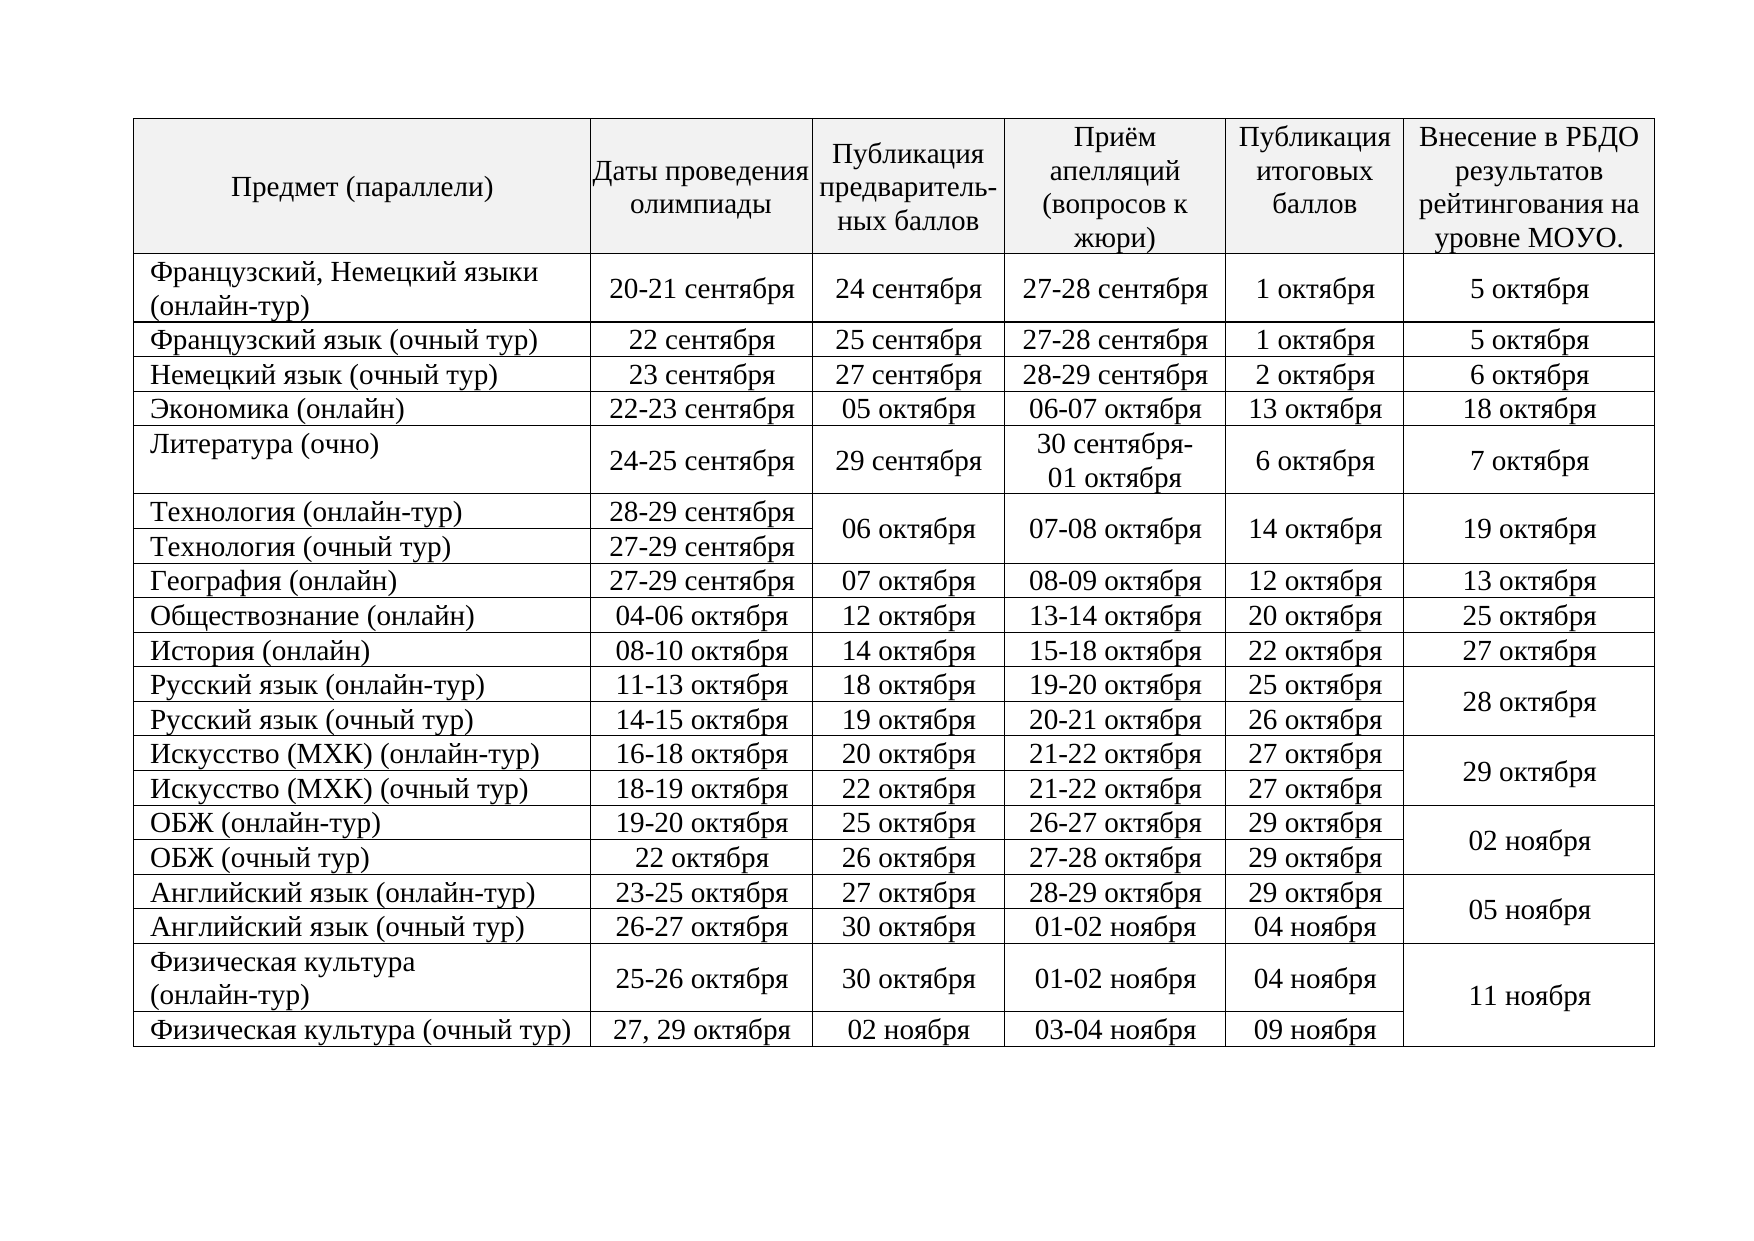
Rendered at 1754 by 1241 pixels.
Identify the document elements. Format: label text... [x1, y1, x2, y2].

table_cell 20 октября [813, 736, 1004, 770]
table_cell 06-07 октября [1005, 392, 1225, 425]
table_cell 25 октября [813, 806, 1004, 839]
table_cell Английский язык (онлайн-тур) [134, 875, 590, 908]
table_cell 26-27 октября [591, 909, 812, 943]
table_cell Технология (онлайн-тур) [134, 494, 590, 528]
table_cell 13 октября [1226, 392, 1403, 425]
table_cell 22-23 сентября [591, 392, 812, 425]
table_cell 25 октября [1404, 598, 1654, 632]
table_cell 7 октября [1404, 426, 1654, 493]
table_cell 27-29 сентября [591, 529, 812, 562]
table_cell Искусство (МХК) (очный тур) [134, 771, 590, 804]
table_cell 21-22 октября [1005, 771, 1225, 804]
table_cell 18 октября [1404, 392, 1654, 425]
table_cell 27 октября [1226, 736, 1403, 770]
table_header Публикация итоговых баллов [1226, 119, 1403, 253]
table_cell Физическая культура (онлайн-тур) [134, 944, 590, 1011]
table_cell 14-15 октября [591, 702, 812, 735]
table_cell 05 ноября [1404, 875, 1654, 943]
table_cell 09 ноября [1226, 1012, 1403, 1046]
table_cell 27, 29 октября [591, 1012, 812, 1046]
table_cell 18 октября [813, 667, 1004, 701]
table_cell 04 ноября [1226, 944, 1403, 1011]
table_header Даты проведения олимпиады [591, 119, 812, 253]
table_cell 27 октября [1226, 771, 1403, 804]
table_cell 19-20 октября [591, 806, 812, 839]
table_cell 08-10 октября [591, 633, 812, 666]
table_cell 22 октября [591, 840, 812, 874]
table_cell 28 октября [1404, 667, 1654, 735]
table_cell 14 октября [813, 633, 1004, 666]
table_cell 29 сентября [813, 426, 1004, 493]
table_cell Физическая культура (очный тур) [134, 1012, 590, 1046]
table_cell 06 октября [813, 494, 1004, 562]
table_cell 13 октября [1404, 564, 1654, 597]
table_cell 27-28 сентября [1005, 254, 1225, 321]
table_cell 27 октября [1404, 633, 1654, 666]
table_cell 30 октября [813, 944, 1004, 1011]
table_cell 27-29 сентября [591, 564, 812, 597]
table_cell 22 октября [1226, 633, 1403, 666]
table_cell 28-29 октября [1005, 875, 1225, 908]
table_cell 21-22 октября [1005, 736, 1225, 770]
table_cell 20-21 сентября [591, 254, 812, 321]
table_cell 5 октября [1404, 323, 1654, 356]
table_cell 11 ноября [1404, 944, 1654, 1046]
table_cell Литература (очно) [134, 426, 590, 493]
table_cell 25 октября [1226, 667, 1403, 701]
table_cell 29 октября [1226, 840, 1403, 874]
table_cell 20-21 октября [1005, 702, 1225, 735]
table_cell 20 октября [1226, 598, 1403, 632]
table_header Внесение в РБДО результатов рейтингования на уровне МОУО. [1404, 119, 1654, 253]
table_cell 02 ноября [1404, 806, 1654, 874]
table_cell 26 октября [813, 840, 1004, 874]
table_cell 12 октября [1226, 564, 1403, 597]
table_cell 2 октября [1226, 357, 1403, 391]
table_cell 27 сентября [813, 357, 1004, 391]
table_cell 26 октября [1226, 702, 1403, 735]
table_cell 25-26 октября [591, 944, 812, 1011]
table_cell ОБЖ (очный тур) [134, 840, 590, 874]
table_cell 12 октября [813, 598, 1004, 632]
table_cell 26-27 октября [1005, 806, 1225, 839]
table_header Публикация предварительных баллов [813, 119, 1004, 253]
table_cell 04 ноября [1226, 909, 1403, 943]
table_cell 23 сентября [591, 357, 812, 391]
table_header Предмет (параллели) [134, 119, 590, 253]
table_cell 24-25 сентября [591, 426, 812, 493]
table_cell 19 октября [813, 702, 1004, 735]
table_cell 19 октября [1404, 494, 1654, 562]
table_cell 18-19 октября [591, 771, 812, 804]
table_cell 6 октября [1226, 426, 1403, 493]
table_cell 03-04 ноября [1005, 1012, 1225, 1046]
table_cell 5 октября [1404, 254, 1654, 321]
table_cell 11-13 октября [591, 667, 812, 701]
table_cell Немецкий язык (очный тур) [134, 357, 590, 391]
table_cell 24 сентября [813, 254, 1004, 321]
table_cell Экономика (онлайн) [134, 392, 590, 425]
table_cell 1 октября [1226, 254, 1403, 321]
table_cell Русский язык (онлайн-тур) [134, 667, 590, 701]
table_cell Английский язык (очный тур) [134, 909, 590, 943]
table_cell 28-29 сентября [1005, 357, 1225, 391]
table_cell 14 октября [1226, 494, 1403, 562]
table_cell 01-02 ноября [1005, 909, 1225, 943]
table_cell 07-08 октября [1005, 494, 1225, 562]
table_cell 05 октября [813, 392, 1004, 425]
table_cell 1 октября [1226, 323, 1403, 356]
table_cell 29 октября [1226, 875, 1403, 908]
table_cell Русский язык (очный тур) [134, 702, 590, 735]
table_cell 27-28 октября [1005, 840, 1225, 874]
table_cell 13-14 октября [1005, 598, 1225, 632]
table_cell 16-18 октября [591, 736, 812, 770]
table_cell 22 сентября [591, 323, 812, 356]
table_cell 19-20 октября [1005, 667, 1225, 701]
table_cell 6 октября [1404, 357, 1654, 391]
table_cell География (онлайн) [134, 564, 590, 597]
table_cell 27 октября [813, 875, 1004, 908]
table_cell Французский язык (очный тур) [134, 323, 590, 356]
table_cell История (онлайн) [134, 633, 590, 666]
table_cell 01-02 ноября [1005, 944, 1225, 1011]
table_cell 04-06 октября [591, 598, 812, 632]
table_cell 08-09 октября [1005, 564, 1225, 597]
table_cell 29 октября [1226, 806, 1403, 839]
table_cell 15-18 октября [1005, 633, 1225, 666]
table_cell 23-25 октября [591, 875, 812, 908]
table_header Приём апелляций (вопросов к жюри) [1005, 119, 1225, 253]
table_cell Технология (очный тур) [134, 529, 590, 562]
table_cell Французский, Немецкий языки (онлайн-тур) [134, 254, 590, 321]
table_cell Обществознание (онлайн) [134, 598, 590, 632]
table_cell 25 сентября [813, 323, 1004, 356]
table_cell ОБЖ (онлайн-тур) [134, 806, 590, 839]
table_cell Искусство (МХК) (онлайн-тур) [134, 736, 590, 770]
table_cell 07 октября [813, 564, 1004, 597]
table_cell 02 ноября [813, 1012, 1004, 1046]
table_cell 30 октября [813, 909, 1004, 943]
table_cell 30 сентября- 01 октября [1005, 426, 1225, 493]
table_cell 27-28 сентября [1005, 323, 1225, 356]
table_cell 28-29 сентября [591, 494, 812, 528]
table_cell 22 октября [813, 771, 1004, 804]
table_cell 29 октября [1404, 736, 1654, 804]
